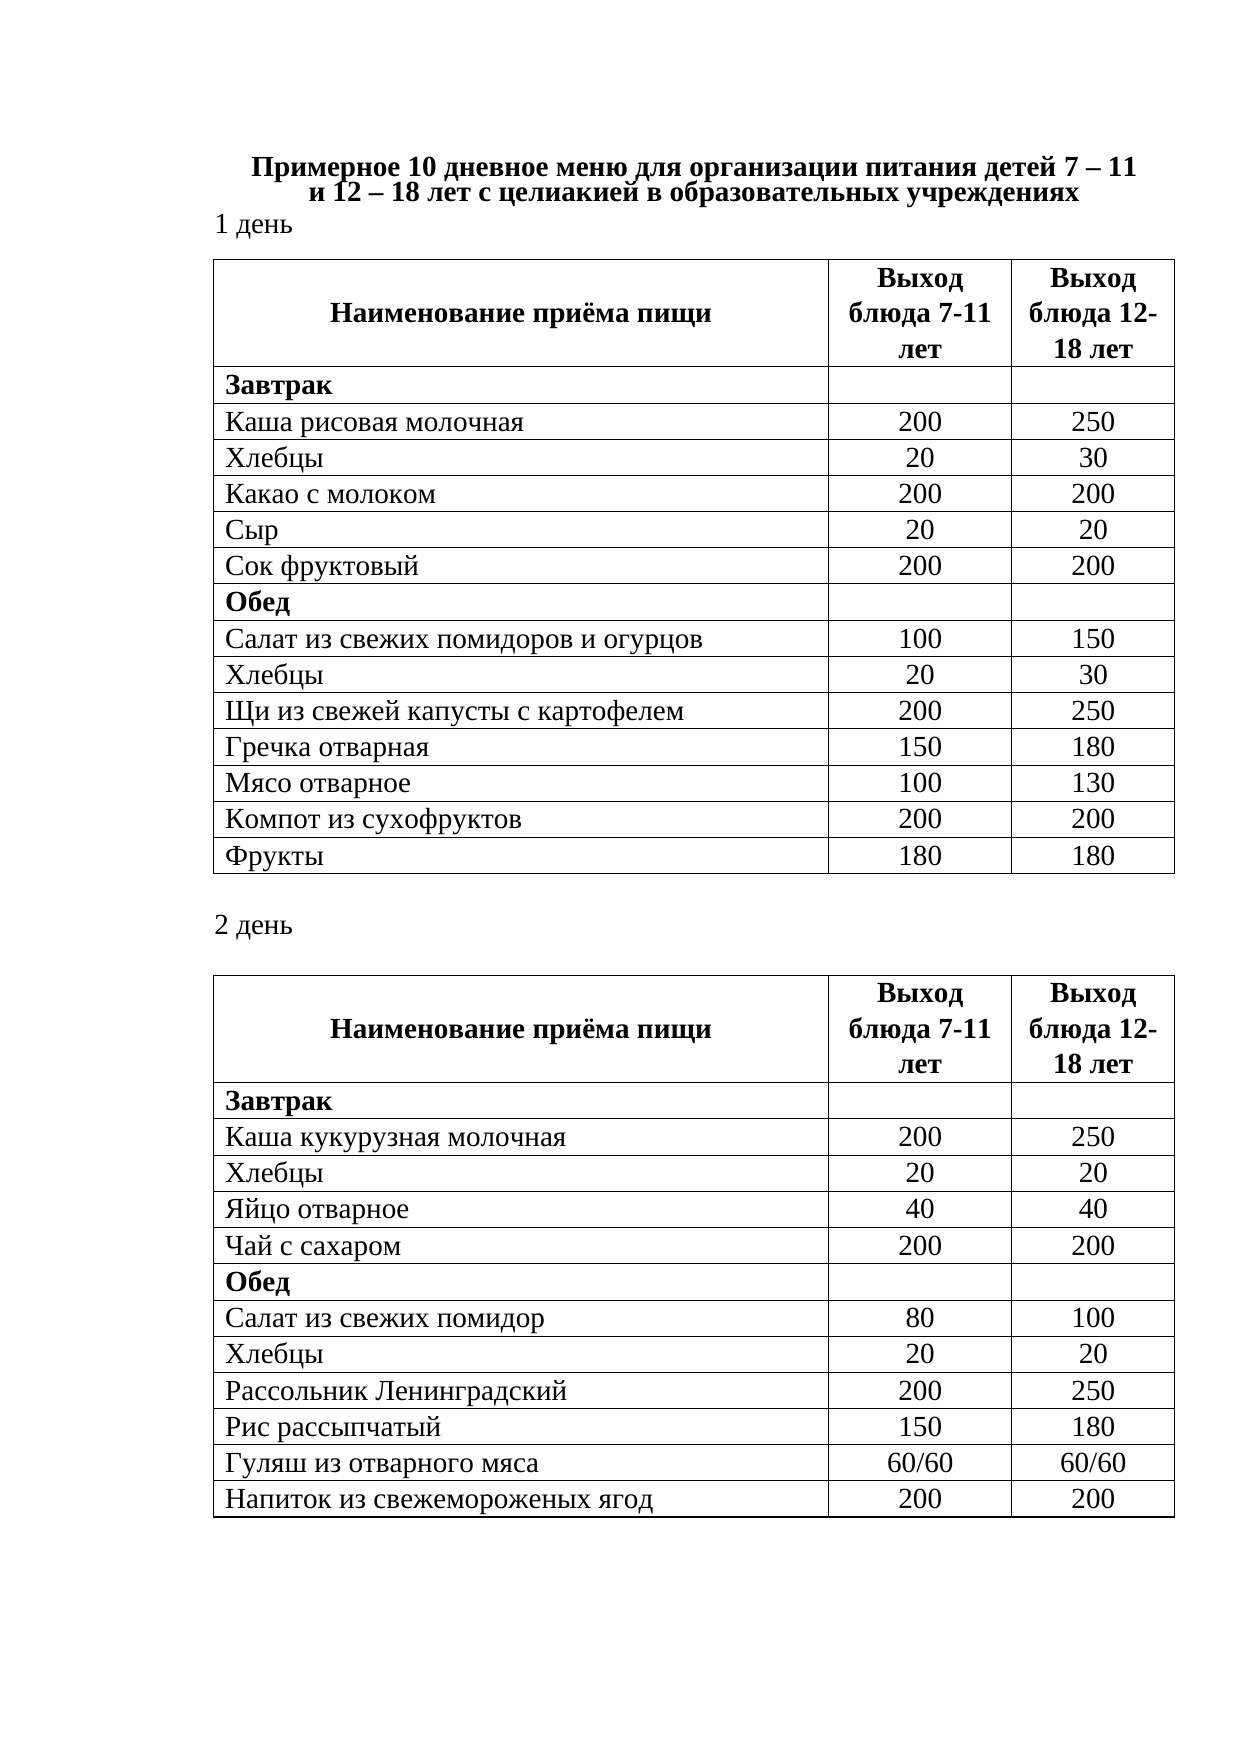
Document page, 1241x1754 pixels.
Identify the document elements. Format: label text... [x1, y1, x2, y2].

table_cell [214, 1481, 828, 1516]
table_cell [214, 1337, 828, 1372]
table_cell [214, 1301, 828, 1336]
table_cell Хлебцы [214, 440, 828, 475]
table_cell Какао с молоком [214, 476, 828, 511]
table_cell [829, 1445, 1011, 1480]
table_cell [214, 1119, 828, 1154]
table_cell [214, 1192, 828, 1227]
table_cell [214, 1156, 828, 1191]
table_cell 20 [829, 440, 1011, 475]
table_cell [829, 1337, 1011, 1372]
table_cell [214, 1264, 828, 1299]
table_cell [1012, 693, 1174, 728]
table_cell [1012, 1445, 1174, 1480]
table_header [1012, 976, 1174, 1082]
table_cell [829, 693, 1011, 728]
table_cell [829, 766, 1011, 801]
table_cell Завтрак [214, 367, 828, 403]
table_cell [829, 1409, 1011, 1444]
table_cell 200 [829, 476, 1011, 511]
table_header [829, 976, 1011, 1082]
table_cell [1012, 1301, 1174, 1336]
table_cell Сок фруктовый [214, 548, 828, 583]
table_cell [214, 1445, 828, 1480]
text 2 день [207, 907, 1181, 941]
table_cell 200 [829, 548, 1011, 583]
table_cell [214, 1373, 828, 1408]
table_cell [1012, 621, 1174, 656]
table_header Выход блюда 12-18 лет [1012, 260, 1174, 366]
table_cell Каша рисовая молочная [214, 404, 828, 439]
table_cell Обед [214, 584, 828, 620]
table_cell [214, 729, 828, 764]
text 1 день [207, 207, 1181, 240]
table_cell 250 [1012, 404, 1174, 439]
table_cell [1012, 367, 1174, 403]
table_cell [829, 584, 1011, 620]
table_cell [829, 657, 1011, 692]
table_cell 200 [829, 404, 1011, 439]
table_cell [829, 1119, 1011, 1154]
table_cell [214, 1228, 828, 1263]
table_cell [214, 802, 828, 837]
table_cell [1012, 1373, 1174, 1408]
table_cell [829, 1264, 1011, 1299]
text Примерное 10 дневное меню для организации питания детей 7 – 11 [207, 157, 1181, 182]
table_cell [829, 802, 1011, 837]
table_cell Сыр [214, 512, 828, 547]
table_header Выход блюда 7-11 лет [829, 260, 1011, 366]
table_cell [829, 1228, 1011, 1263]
table_cell 20 [829, 512, 1011, 547]
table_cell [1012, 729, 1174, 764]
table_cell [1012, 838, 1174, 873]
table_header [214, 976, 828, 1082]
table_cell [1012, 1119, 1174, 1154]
text и 12 – 18 лет с целиакией в образовательных учреждениях [207, 182, 1181, 207]
table_cell Салат из свежих помидоров и огурцов [214, 621, 828, 656]
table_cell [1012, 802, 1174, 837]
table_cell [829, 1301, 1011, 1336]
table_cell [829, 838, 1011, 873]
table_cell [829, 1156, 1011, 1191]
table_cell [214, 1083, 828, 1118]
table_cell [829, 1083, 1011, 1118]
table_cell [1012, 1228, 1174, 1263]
table_cell 200 [1012, 548, 1174, 583]
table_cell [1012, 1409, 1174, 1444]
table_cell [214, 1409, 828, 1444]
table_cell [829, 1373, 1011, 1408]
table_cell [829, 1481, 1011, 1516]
table_cell [1012, 584, 1174, 620]
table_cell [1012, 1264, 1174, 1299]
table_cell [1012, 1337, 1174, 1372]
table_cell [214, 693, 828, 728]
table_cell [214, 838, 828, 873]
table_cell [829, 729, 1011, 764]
table_cell [829, 367, 1011, 403]
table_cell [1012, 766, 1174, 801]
table_cell 200 [1012, 476, 1174, 511]
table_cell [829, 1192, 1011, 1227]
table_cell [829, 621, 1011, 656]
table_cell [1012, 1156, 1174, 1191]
table_header Наименование приёма пищи [214, 260, 828, 366]
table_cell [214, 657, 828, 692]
table_cell 30 [1012, 440, 1174, 475]
table_cell 20 [1012, 512, 1174, 547]
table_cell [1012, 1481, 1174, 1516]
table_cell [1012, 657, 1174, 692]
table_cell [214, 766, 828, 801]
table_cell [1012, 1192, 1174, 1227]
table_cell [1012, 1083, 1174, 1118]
